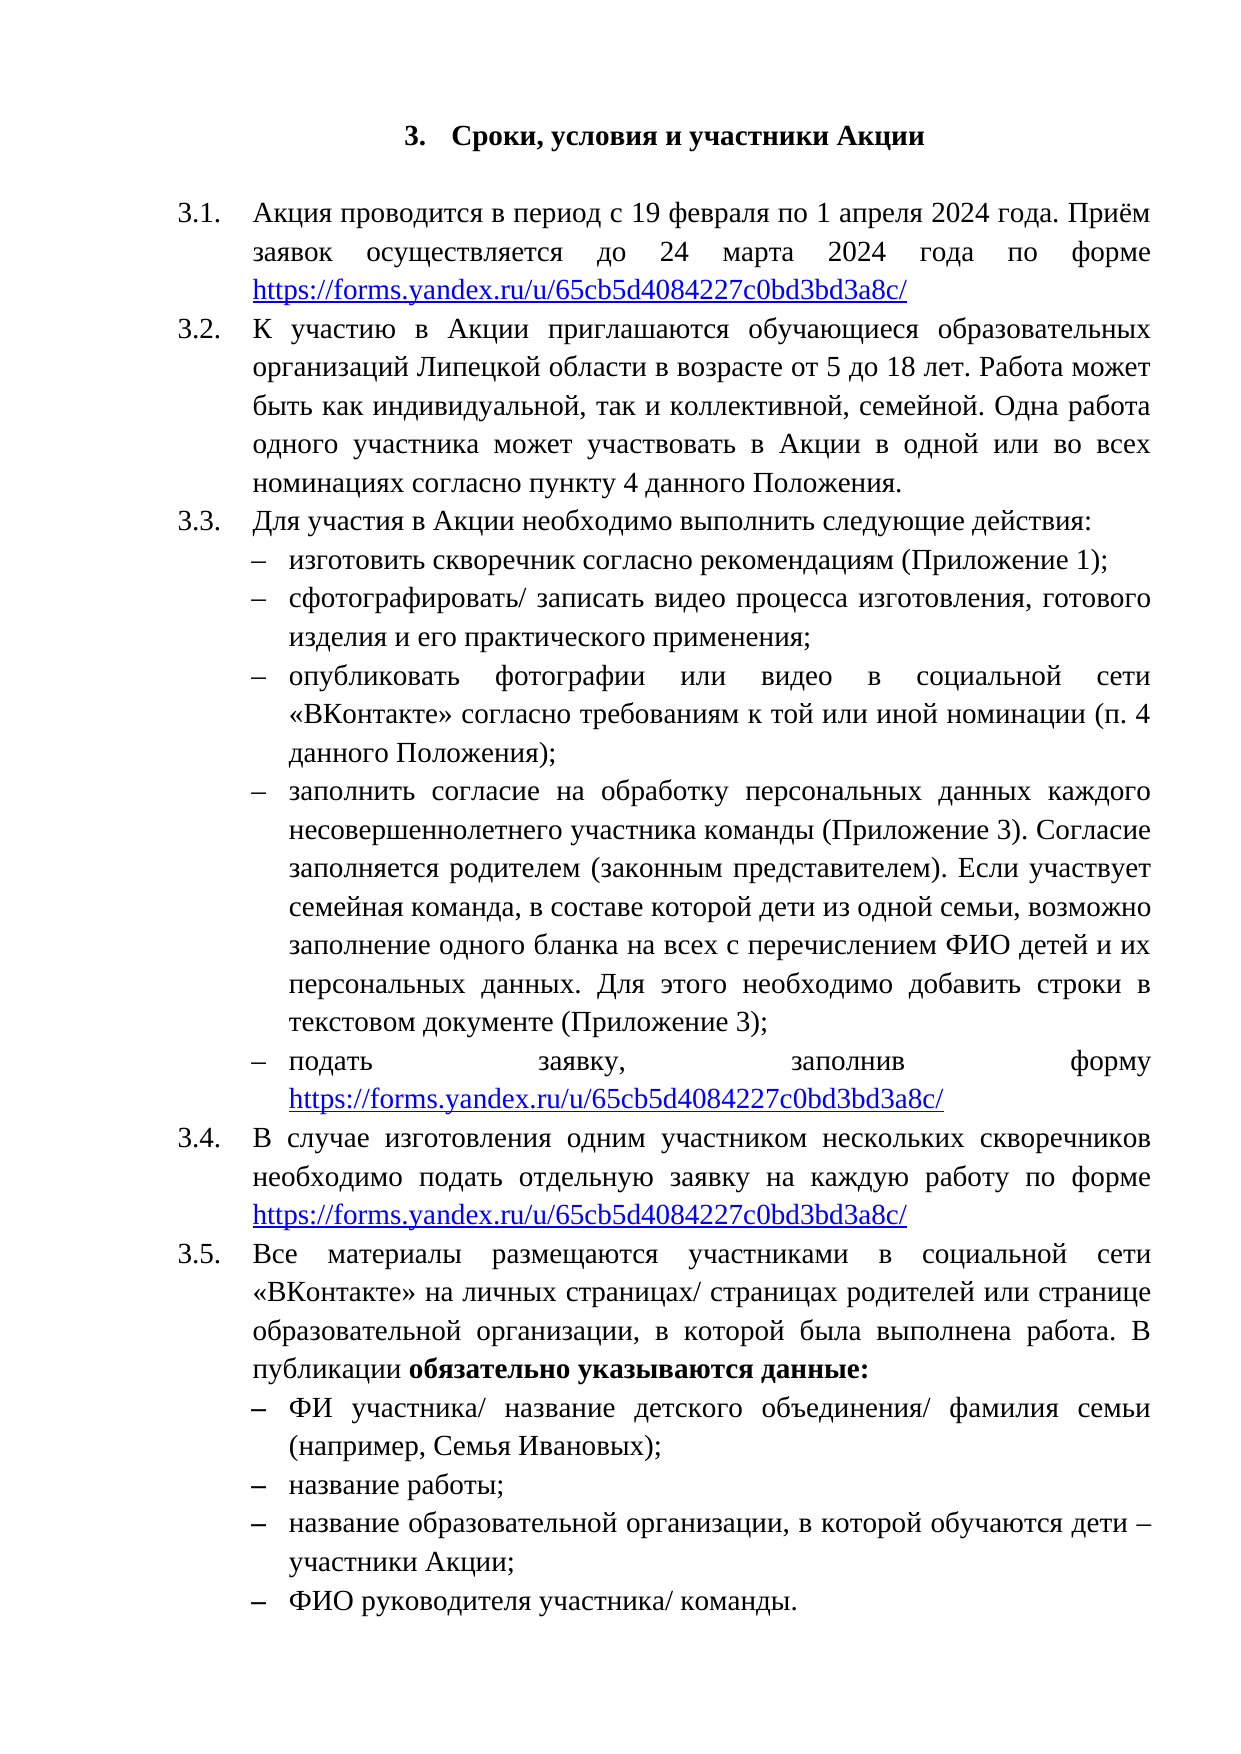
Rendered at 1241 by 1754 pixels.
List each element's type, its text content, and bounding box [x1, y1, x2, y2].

list Сроки, условия и участники Акции [177, 118, 1152, 152]
list К участию в Акции приглашаются обучающиеся образовательных организаций Липецкой области в возрасте от 5 до 18 лет. Работа может быть как индивидуальной, так и коллективной, семейной. Одна работа одного участника может участвовать в Акции в одной или во всех номинациях согласно пункту 4 данного Положения. [177, 311, 1152, 498]
list опубликовать фотографии или видео в социальной сети «ВКонтакте» согласно требованиям к той или иной номинации (п. 4 данного Положения); [251, 658, 1152, 768]
list Акция проводится в период с 19 февраля по 1 апреля 2024 года. Приём заявок осуществляется до 24 марта 2024 года по форме https://forms.yandex.ru/u/65cb5d4084227c0bd3bd3a8c/ [177, 195, 1152, 306]
list Для участия в Акции необходимо выполнить следующие действия: [177, 503, 1152, 537]
list название образовательной организации, в которой обучаются дети – участники Акции; [251, 1506, 1152, 1578]
list В случае изготовления одним участником нескольких скворечников необходимо подать отдельную заявку на каждую работу по форме https://forms.yandex.ru/u/65cb5d4084227c0bd3bd3a8c/ [177, 1120, 1152, 1231]
list ФИ участника/ название детского объединения/ фамилия семьи (например, Семья Ивановых); [251, 1390, 1152, 1462]
list Все материалы размещаются участниками в социальной сети «ВКонтакте» на личных страницах/ страницах родителей или странице образовательной организации, в которой была выполнена работа. В публикации обязательно указываются данные: [177, 1236, 1152, 1385]
list заполнить согласие на обработку персональных данных каждого несовершеннолетнего участника команды (Приложение 3). Согласие заполняется родителем (законным представителем). Если участвует семейная команда, в составе которой дети из одной семьи, возможно заполнение одного бланка на всех с перечислением ФИО детей и их персональных данных. Для этого необходимо добавить строки в текстовом документе (Приложение 3); [251, 773, 1152, 1038]
list сфотографировать/ записать видео процесса изготовления, готового изделия и его практического применения; [251, 581, 1152, 653]
list название работы; [251, 1467, 1152, 1501]
list ФИО руководителя участника/ команды. [251, 1583, 1152, 1616]
list изготовить скворечник согласно рекомендациям (Приложение 1); [251, 542, 1152, 576]
list подать заявку, заполнив форму https://forms.yandex.ru/u/65cb5d4084227c0bd3bd3a8c/ [251, 1043, 1152, 1115]
